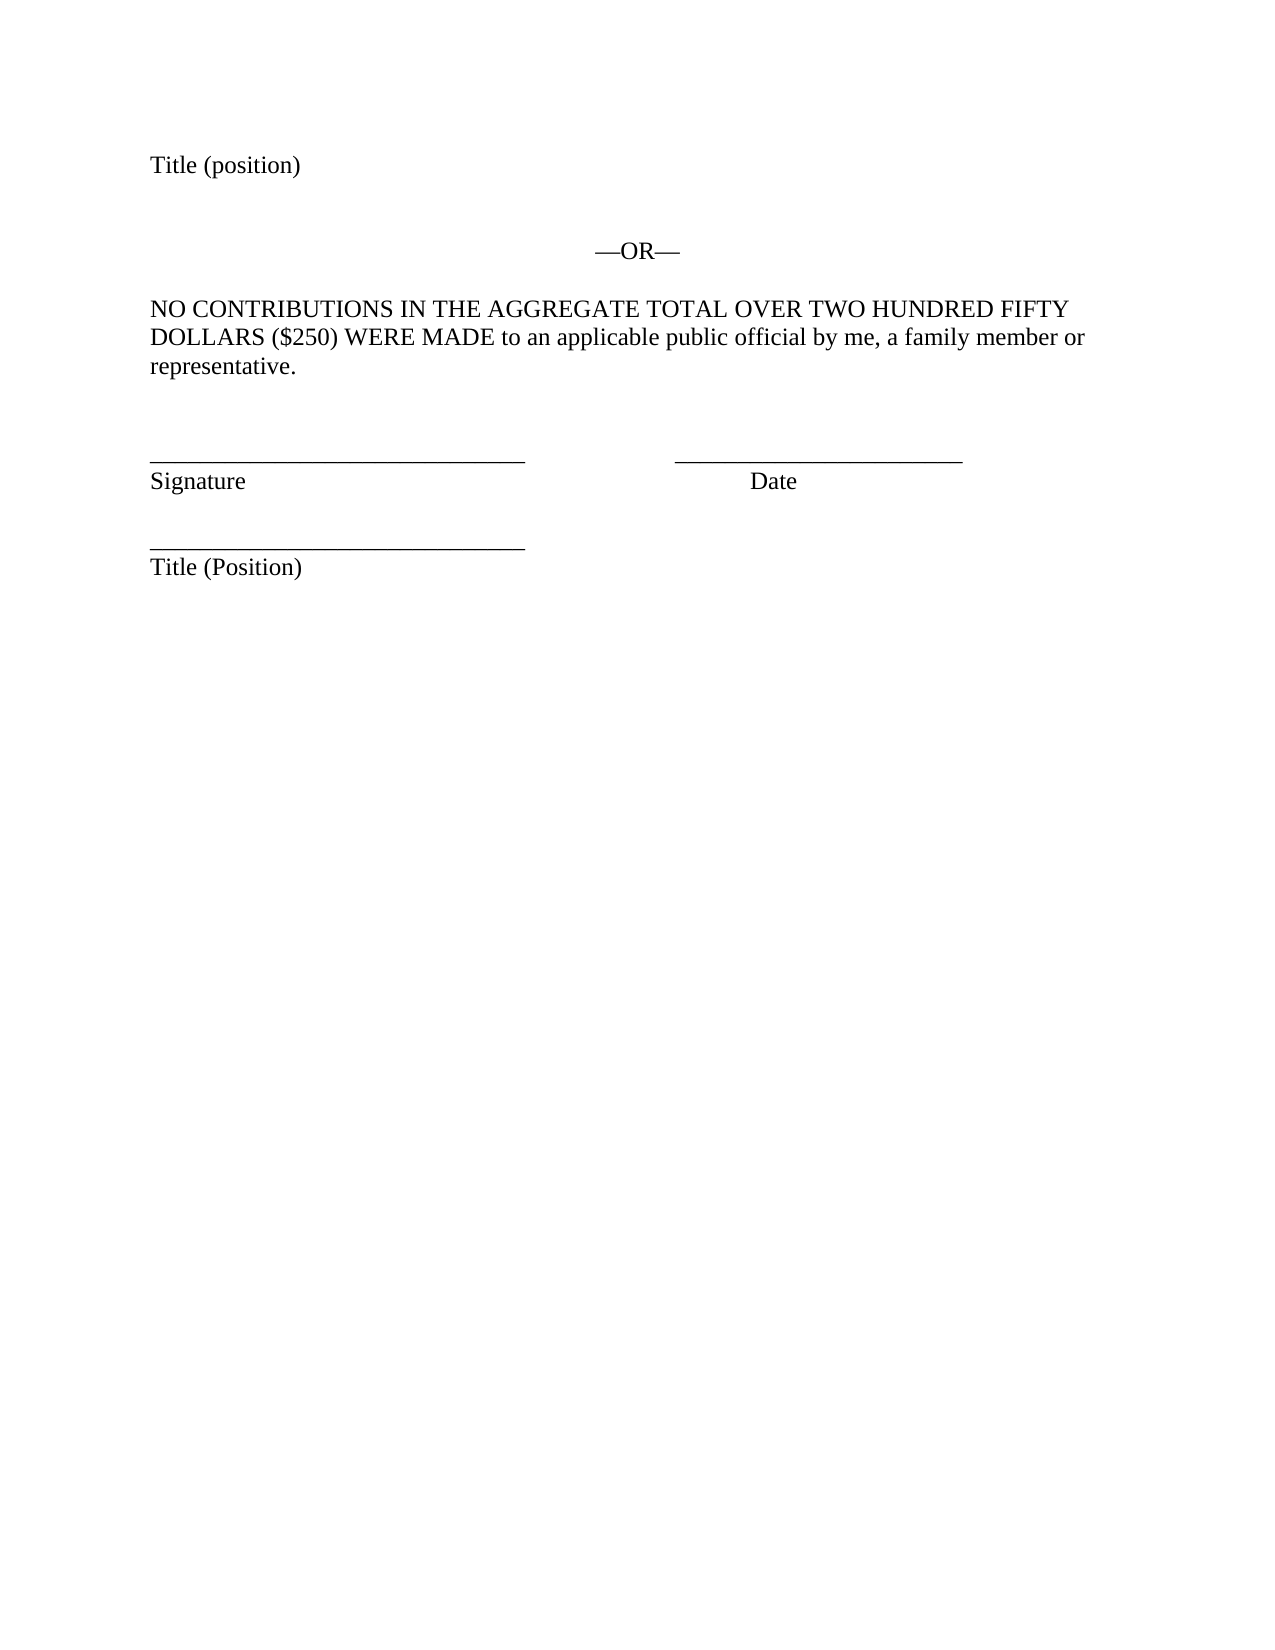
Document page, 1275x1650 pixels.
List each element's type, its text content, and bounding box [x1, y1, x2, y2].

text NO CONTRIBUTIONS IN THE AGGREGATE TOTAL OVER TWO HUNDRED FIFTY DOLLARS ($250) WERE MADE to an applicable public official by me, a family member or representative. [150, 294, 1125, 380]
text ______________________________ [150, 524, 1125, 552]
text Title (position) [150, 150, 1125, 179]
text —OR— [150, 236, 1125, 265]
text Title (Position) [150, 552, 1125, 581]
text Signature Date [150, 466, 1125, 495]
text ______________________________ _______________________ [150, 437, 1125, 466]
